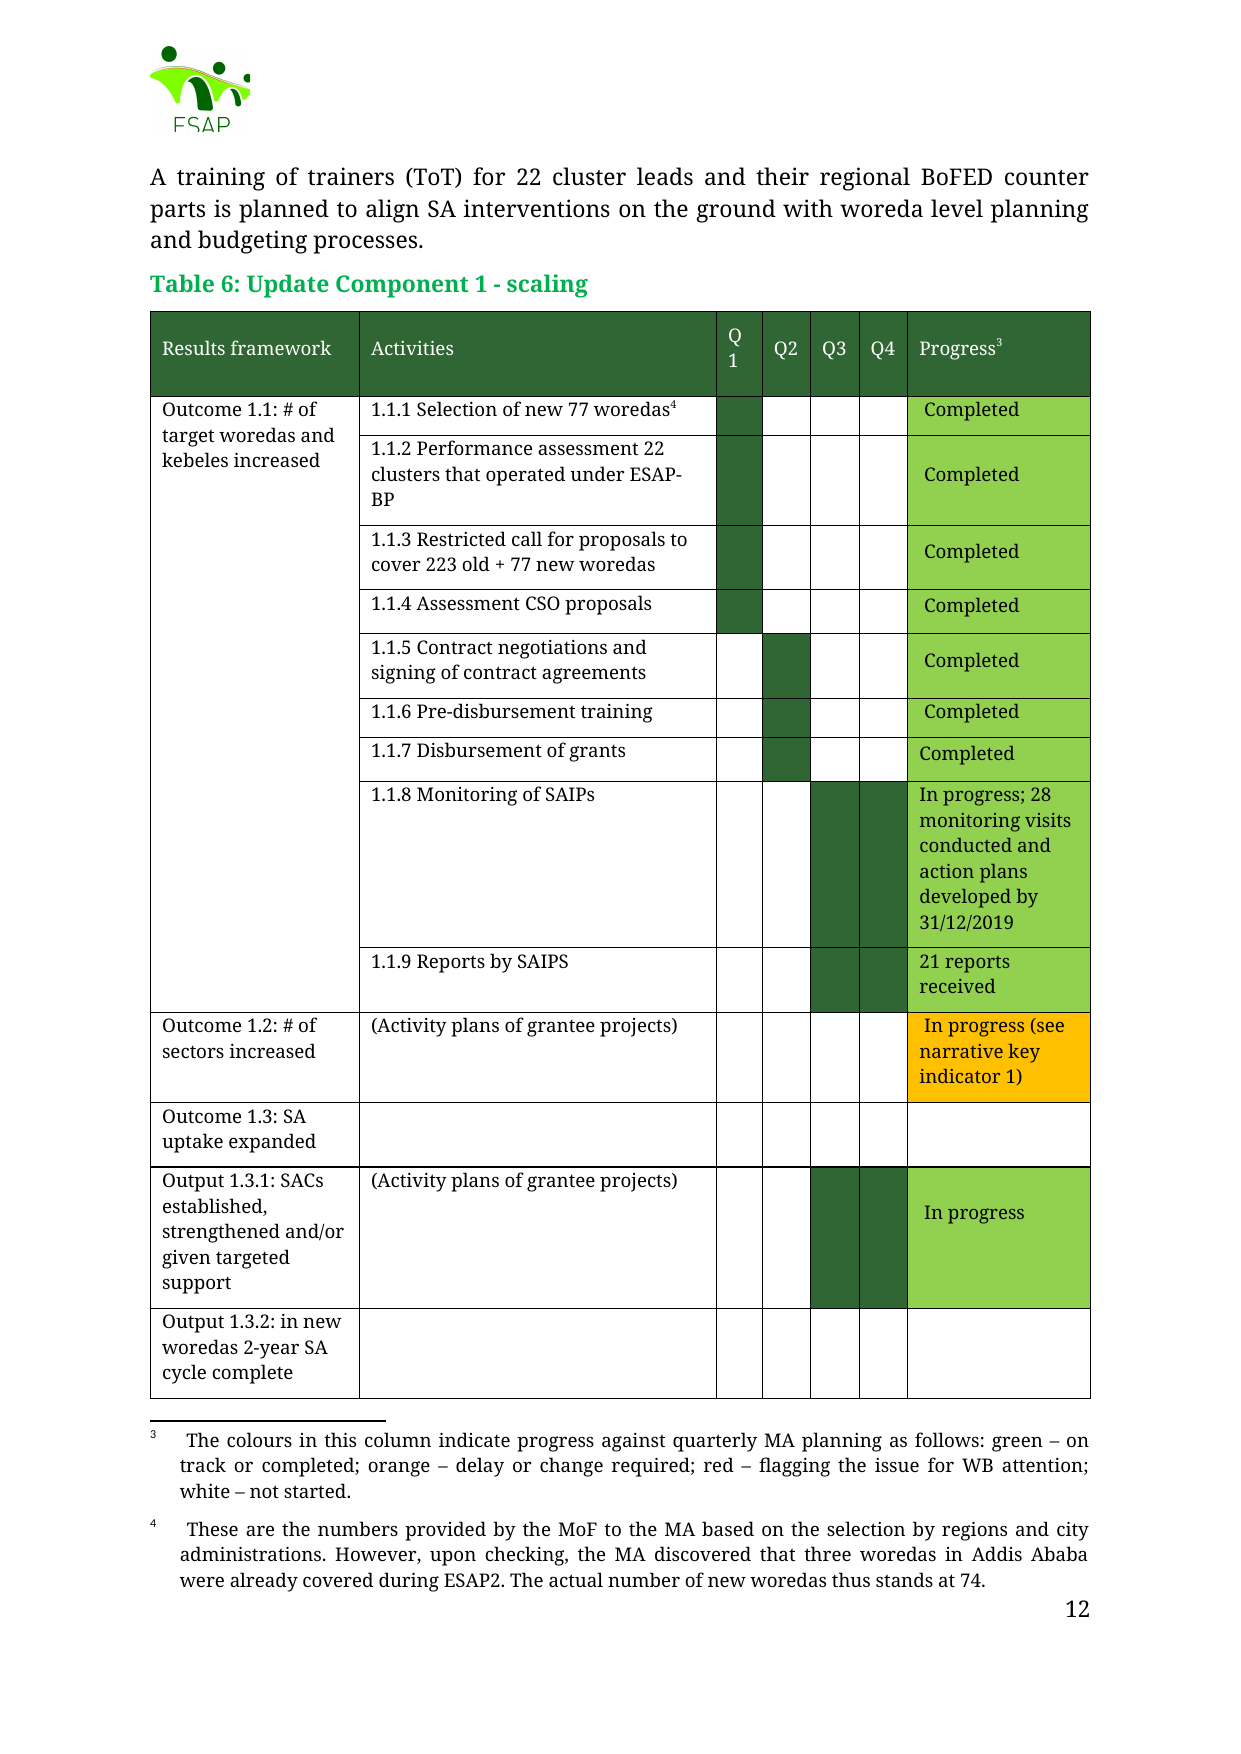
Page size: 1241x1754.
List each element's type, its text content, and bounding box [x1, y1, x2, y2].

table_cell Completed [908, 738, 1090, 781]
table_cell [860, 1103, 907, 1166]
table_cell 1.1.6 Pre-disbursement training [360, 699, 716, 737]
table_cell [860, 1168, 907, 1308]
table_cell Output 1.3.1: SACs established, strengthened and/or given targeted support [151, 1168, 359, 1308]
table_cell [811, 699, 859, 737]
table_cell [763, 738, 810, 781]
table_cell 1.1.5 Contract negotiations and signing of contract agreements [360, 634, 716, 698]
table_cell 21 reports received [908, 948, 1090, 1012]
table_cell Completed [908, 397, 1090, 435]
table_cell [763, 1013, 810, 1102]
table_cell [717, 1168, 762, 1308]
table_cell Completed [908, 590, 1090, 633]
table_cell Completed [908, 634, 1090, 698]
table_header Activities [360, 312, 716, 396]
table_cell In progress; 28 monitoring visits conducted and action plans developed by 31/12/2019 [908, 782, 1090, 947]
table_cell [860, 948, 907, 1012]
table_cell Outcome 1.1: # of target woredas and kebeles increased [151, 397, 359, 1012]
table_cell [763, 634, 810, 698]
table_cell [811, 1168, 859, 1308]
table_cell [717, 948, 762, 1012]
table_cell 1.1.4 Assessment CSO proposals [360, 590, 716, 633]
table_cell 1.1.8 Monitoring of SAIPs [360, 782, 716, 947]
table_cell [717, 1309, 762, 1398]
table_cell [811, 1103, 859, 1166]
table_cell [717, 397, 762, 435]
table_cell [763, 1168, 810, 1308]
table_cell [360, 1309, 716, 1398]
table_cell [908, 1309, 1090, 1398]
table_cell [860, 526, 907, 589]
table_cell 1.1.2 Performance assessment 22 clusters that operated under ESAP-BP [360, 436, 716, 525]
text A training of trainers (ToT) for 22 cluster leads and their regional BoFED counter parts is planned to align SA interventions on the ground with woreda level planning and budgeting processes. [150, 161, 1090, 255]
table_cell (Activity plans of grantee projects) [360, 1013, 716, 1102]
table_cell [717, 526, 762, 589]
table_cell [860, 590, 907, 633]
table_cell Output 1.3.2: in new woredas 2-year SA cycle complete [151, 1309, 359, 1398]
picture [150, 46, 251, 132]
table_cell [811, 436, 859, 525]
table_cell [717, 782, 762, 947]
text Table 6: Update Component 1 - scaling [150, 267, 1090, 299]
table_cell [860, 634, 907, 698]
table_cell Completed [908, 699, 1090, 737]
table_cell [860, 782, 907, 947]
table_cell [763, 782, 810, 947]
table_cell [763, 699, 810, 737]
table_cell [763, 526, 810, 589]
table_cell Outcome 1.2: # of sectors increased [151, 1013, 359, 1102]
table_cell Completed [908, 436, 1090, 525]
table_cell [811, 397, 859, 435]
table_cell [860, 738, 907, 781]
table_cell [811, 948, 859, 1012]
table_cell [811, 1309, 859, 1398]
table_cell [811, 634, 859, 698]
table_cell Completed [908, 526, 1090, 589]
table_cell In progress (see narrative key indicator 1) [908, 1013, 1090, 1102]
table_header Progress [908, 312, 1090, 396]
table_cell [811, 782, 859, 947]
table_cell [811, 590, 859, 633]
table_cell (Activity plans of grantee projects) [360, 1168, 716, 1308]
table_cell Outcome 1.3: SA uptake expanded [151, 1103, 359, 1166]
table_cell 1.1.1 Selection of new 77 woredas [360, 397, 716, 435]
table_cell [717, 738, 762, 781]
table_cell 1.1.3 Restricted call for proposals to cover 223 old + 77 new woredas [360, 526, 716, 589]
table_cell 1.1.7 Disbursement of grants [360, 738, 716, 781]
table_cell [860, 397, 907, 435]
table_cell [908, 1103, 1090, 1166]
table_cell 1.1.9 Reports by SAIPS [360, 948, 716, 1012]
table_cell [811, 526, 859, 589]
table_cell [717, 634, 762, 698]
table_cell [717, 1103, 762, 1166]
table_cell In progress [908, 1168, 1090, 1308]
table_cell [860, 699, 907, 737]
table_cell [811, 738, 859, 781]
table_cell [717, 1013, 762, 1102]
table_header Q2 [763, 312, 810, 396]
table_cell [860, 1013, 907, 1102]
table_cell [763, 397, 810, 435]
table_cell [717, 699, 762, 737]
table_cell [763, 1309, 810, 1398]
table_cell [763, 436, 810, 525]
table_cell [763, 590, 810, 633]
table_cell [360, 1103, 716, 1166]
table_header Q4 [860, 312, 907, 396]
table_cell [763, 1103, 810, 1166]
table_header Results framework [151, 312, 359, 396]
table_cell [763, 948, 810, 1012]
table_cell [860, 436, 907, 525]
table_cell [811, 1013, 859, 1102]
table_header Q3 [811, 312, 859, 396]
table_header Q1 [717, 312, 762, 396]
table_cell [860, 1309, 907, 1398]
table_cell [717, 590, 762, 633]
table_cell [717, 436, 762, 525]
